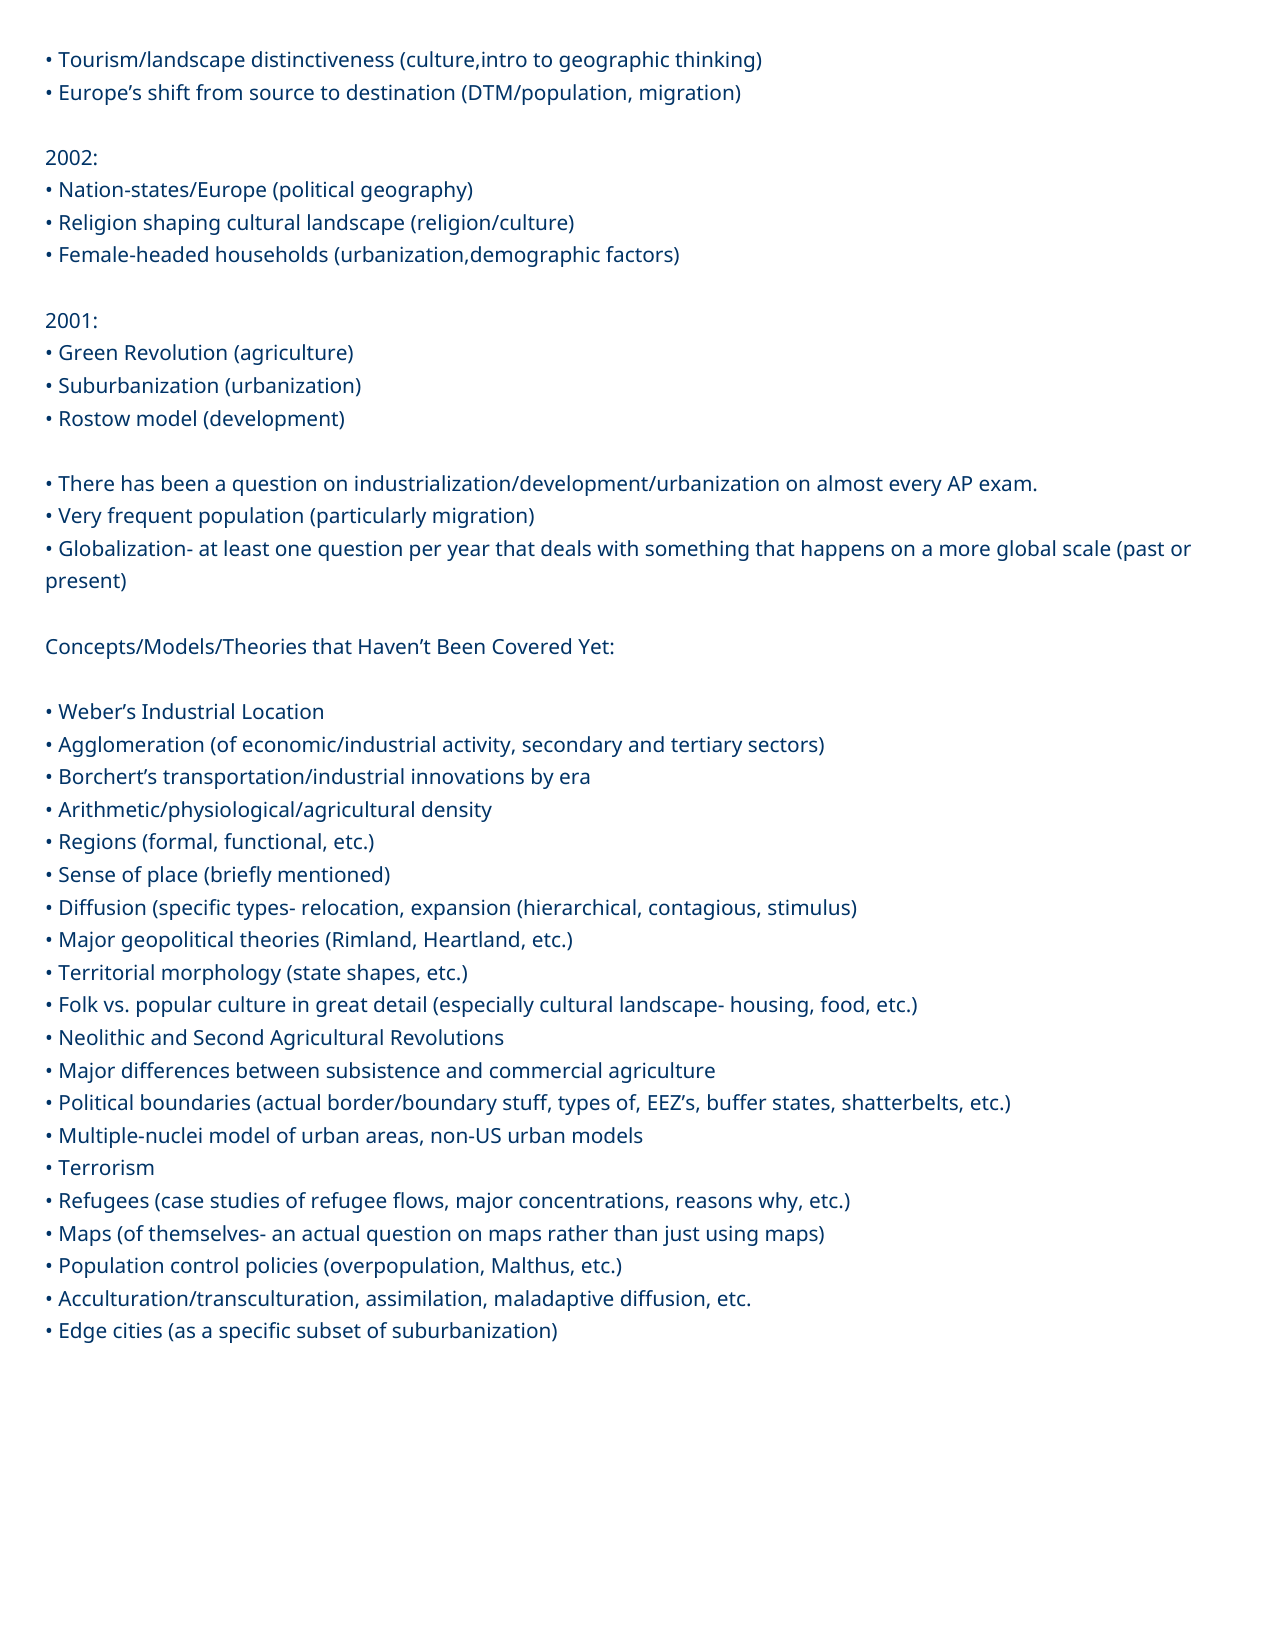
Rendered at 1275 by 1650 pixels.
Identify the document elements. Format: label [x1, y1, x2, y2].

text [45, 45, 1230, 1345]
